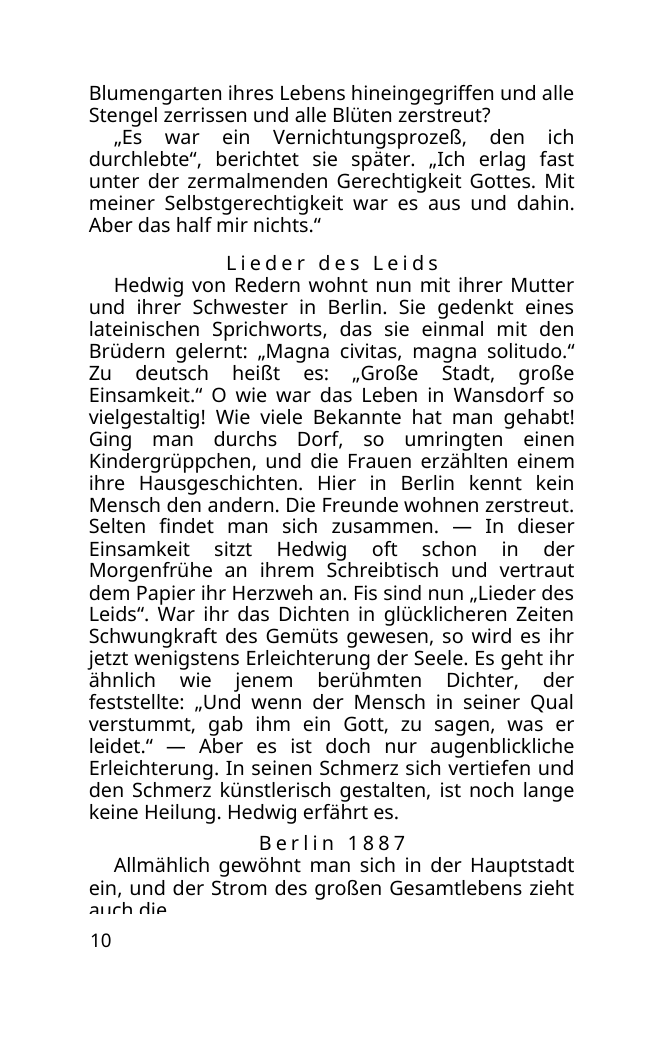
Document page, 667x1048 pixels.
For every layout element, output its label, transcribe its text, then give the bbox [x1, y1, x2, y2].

text Hedwig von Redern wohnt nun mit ihrer Mutter und ihrer Schwester in Berlin. Sie gedenkt eines lateinischen Sprichworts, das sie einmal mit den Brüdern gelernt: „Magna civitas, magna solitudo.“ Zu deutsch heißt es: „Große Stadt, große Einsamkeit.“ O wie war das Leben in Wansdorf so vielgestaltig! Wie viele Bekannte hat man gehabt! Ging man durchs Dorf, so umringten einen Kindergrüppchen, und die Frauen erzählten einem ihre Hausgeschichten. Hier in Berlin kennt kein Mensch den andern. Die Freunde wohnen zerstreut. Selten findet man sich zusammen. — In dieser Einsamkeit sitzt Hedwig oft schon in der Morgenfrühe an ihrem Schreibtisch und vertraut dem Papier ihr Herzweh an. Fis sind nun „Lieder des Leids“. War ihr das Dichten in glücklicheren Zeiten Schwungkraft des Gemüts gewesen, so wird es ihr jetzt wenigstens Erleichterung der Seele. Es geht ihr ähnlich wie jenem berühmten Dichter, der feststellte: „Und wenn der Mensch in seiner Qual verstummt, gab ihm ein Gott, zu sagen, was er leidet.“ — Aber es ist doch nur augenblickliche Erleichterung. In seinen Schmerz sich vertiefen und den Schmerz künstlerisch gestalten, ist noch lange keine Heilung. Hedwig erfährt es. [88, 275, 575, 824]
text Blumengarten ihres Lebens hineingegriffen und alle Stengel zerrissen und alle Blüten zerstreut? [88, 83, 575, 127]
text Berlin 1887 [88, 835, 575, 854]
text 10 [90, 933, 112, 952]
text „Es war ein Vernichtungsprozeß, den ich durchlebte“, berichtet sie später. „Ich erlag fast unter der zermalmenden Gerechtigkeit Gottes. Mit meiner Selbstgerechtigkeit war es aus und dahin. Aber das half mir nichts.“ [88, 127, 575, 237]
text Allmählich gewöhnt man sich in der Hauptstadt ein, und der Strom des großen Gesamtlebens zieht auch die [88, 855, 575, 914]
text Lieder des Leids [88, 254, 575, 274]
